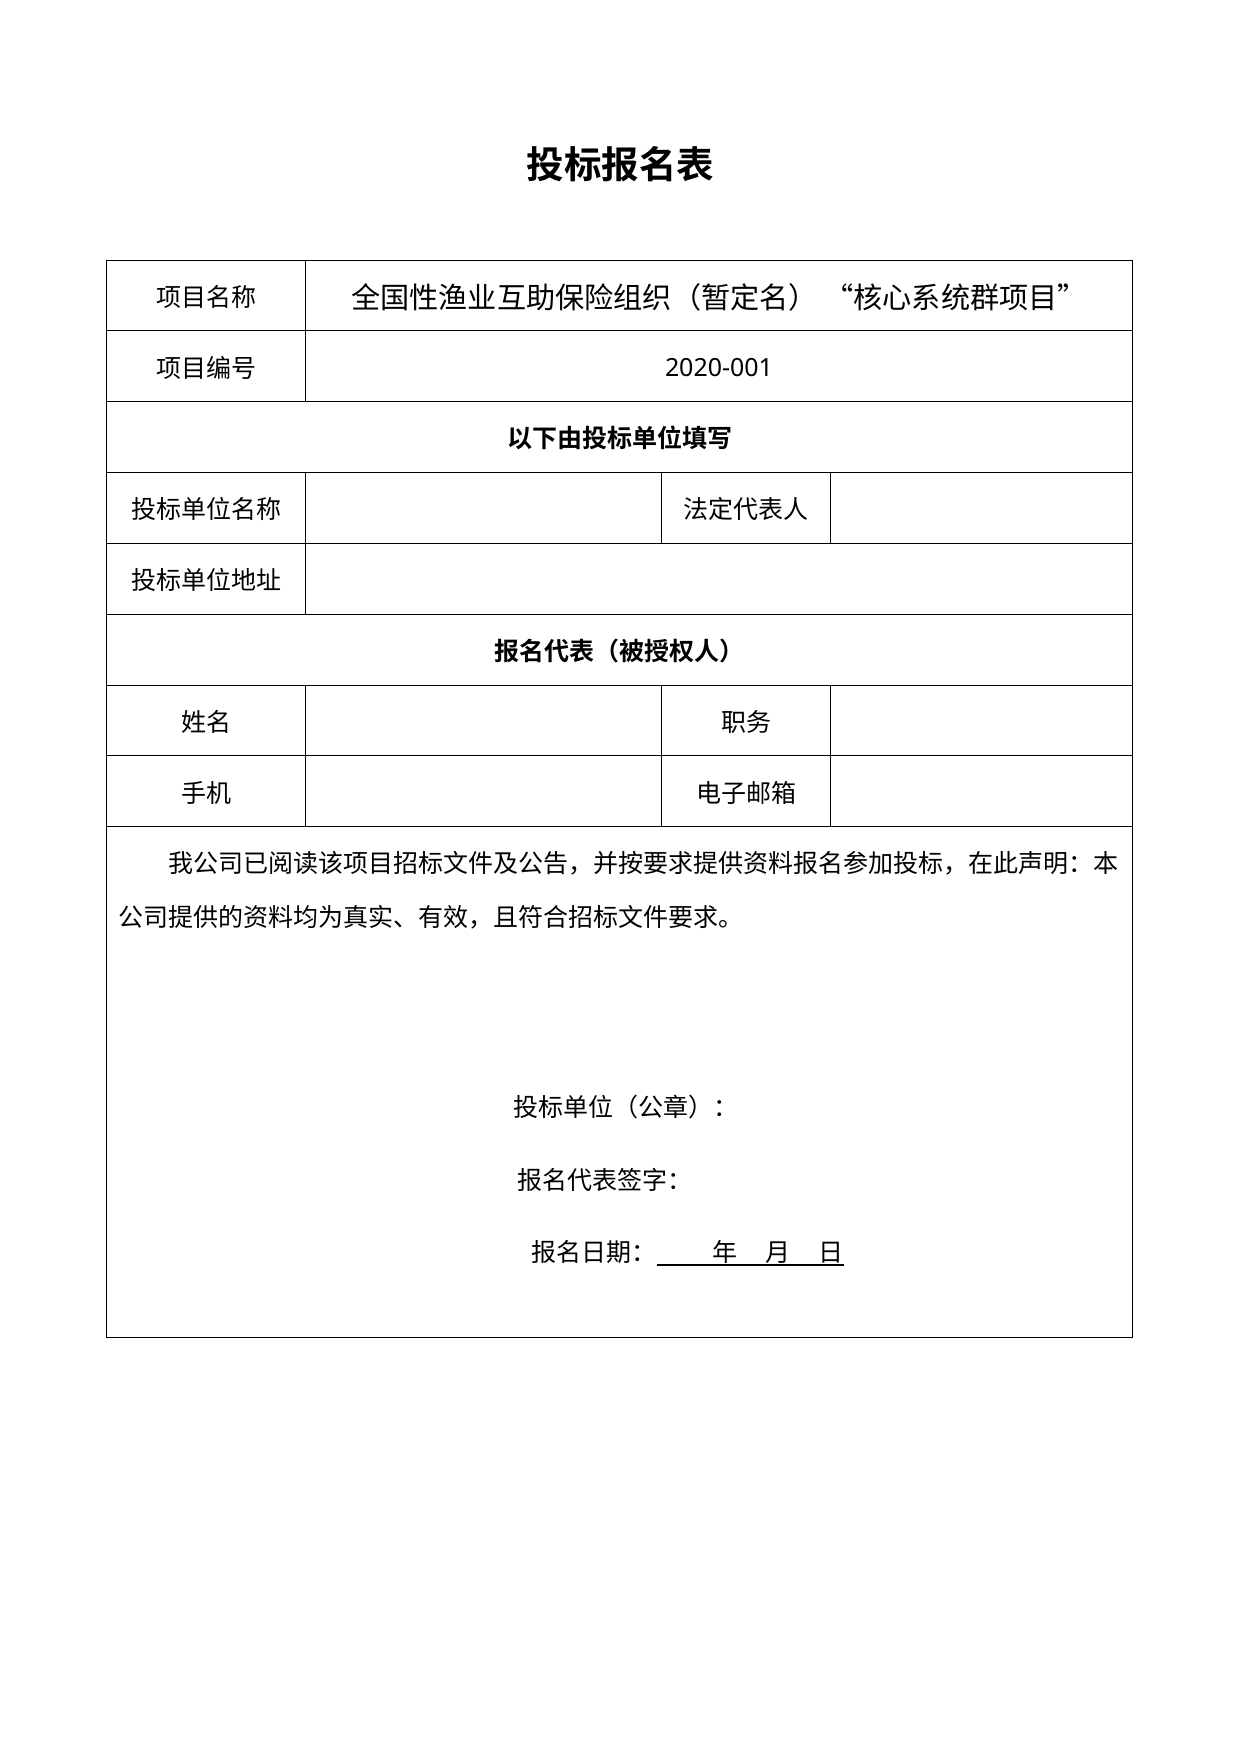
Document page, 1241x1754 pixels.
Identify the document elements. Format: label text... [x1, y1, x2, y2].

table_cell 报名代表（被授权人） [107, 615, 1132, 684]
table_cell 2020-001 [306, 331, 1132, 401]
table_cell 投标单位地址 [107, 544, 305, 614]
table_cell 电子邮箱 [662, 756, 830, 826]
table_header 全国性渔业互助保险组织（暂定名） “核心系统群项目” [306, 261, 1132, 330]
table_cell 项目编号 [107, 331, 305, 401]
table_cell [306, 544, 1132, 614]
table_cell [306, 686, 661, 755]
table_cell 我公司已阅读该项目招标文件及公告，并按要求提供资料报名参加投标，在此声明：本公司提供的资料均为真实、有效，且符合招标文件要求。 投标单位（公章）： 报名代表签字： 报名日期： 年 月 日 [107, 827, 1132, 1337]
table_cell [306, 473, 661, 543]
text 投标报名表 [118, 129, 1122, 194]
table_cell 职务 [662, 686, 830, 755]
table_cell 以下由投标单位填写 [107, 402, 1132, 472]
table_header 项目名称 [107, 261, 305, 330]
table_cell 法定代表人 [662, 473, 830, 543]
table_cell [831, 473, 1132, 543]
table_cell 姓名 [107, 686, 305, 755]
table_cell 手机 [107, 756, 305, 826]
table_cell [831, 756, 1132, 826]
table_cell 投标单位名称 [107, 473, 305, 543]
table_cell [306, 756, 661, 826]
table_cell [831, 686, 1132, 755]
